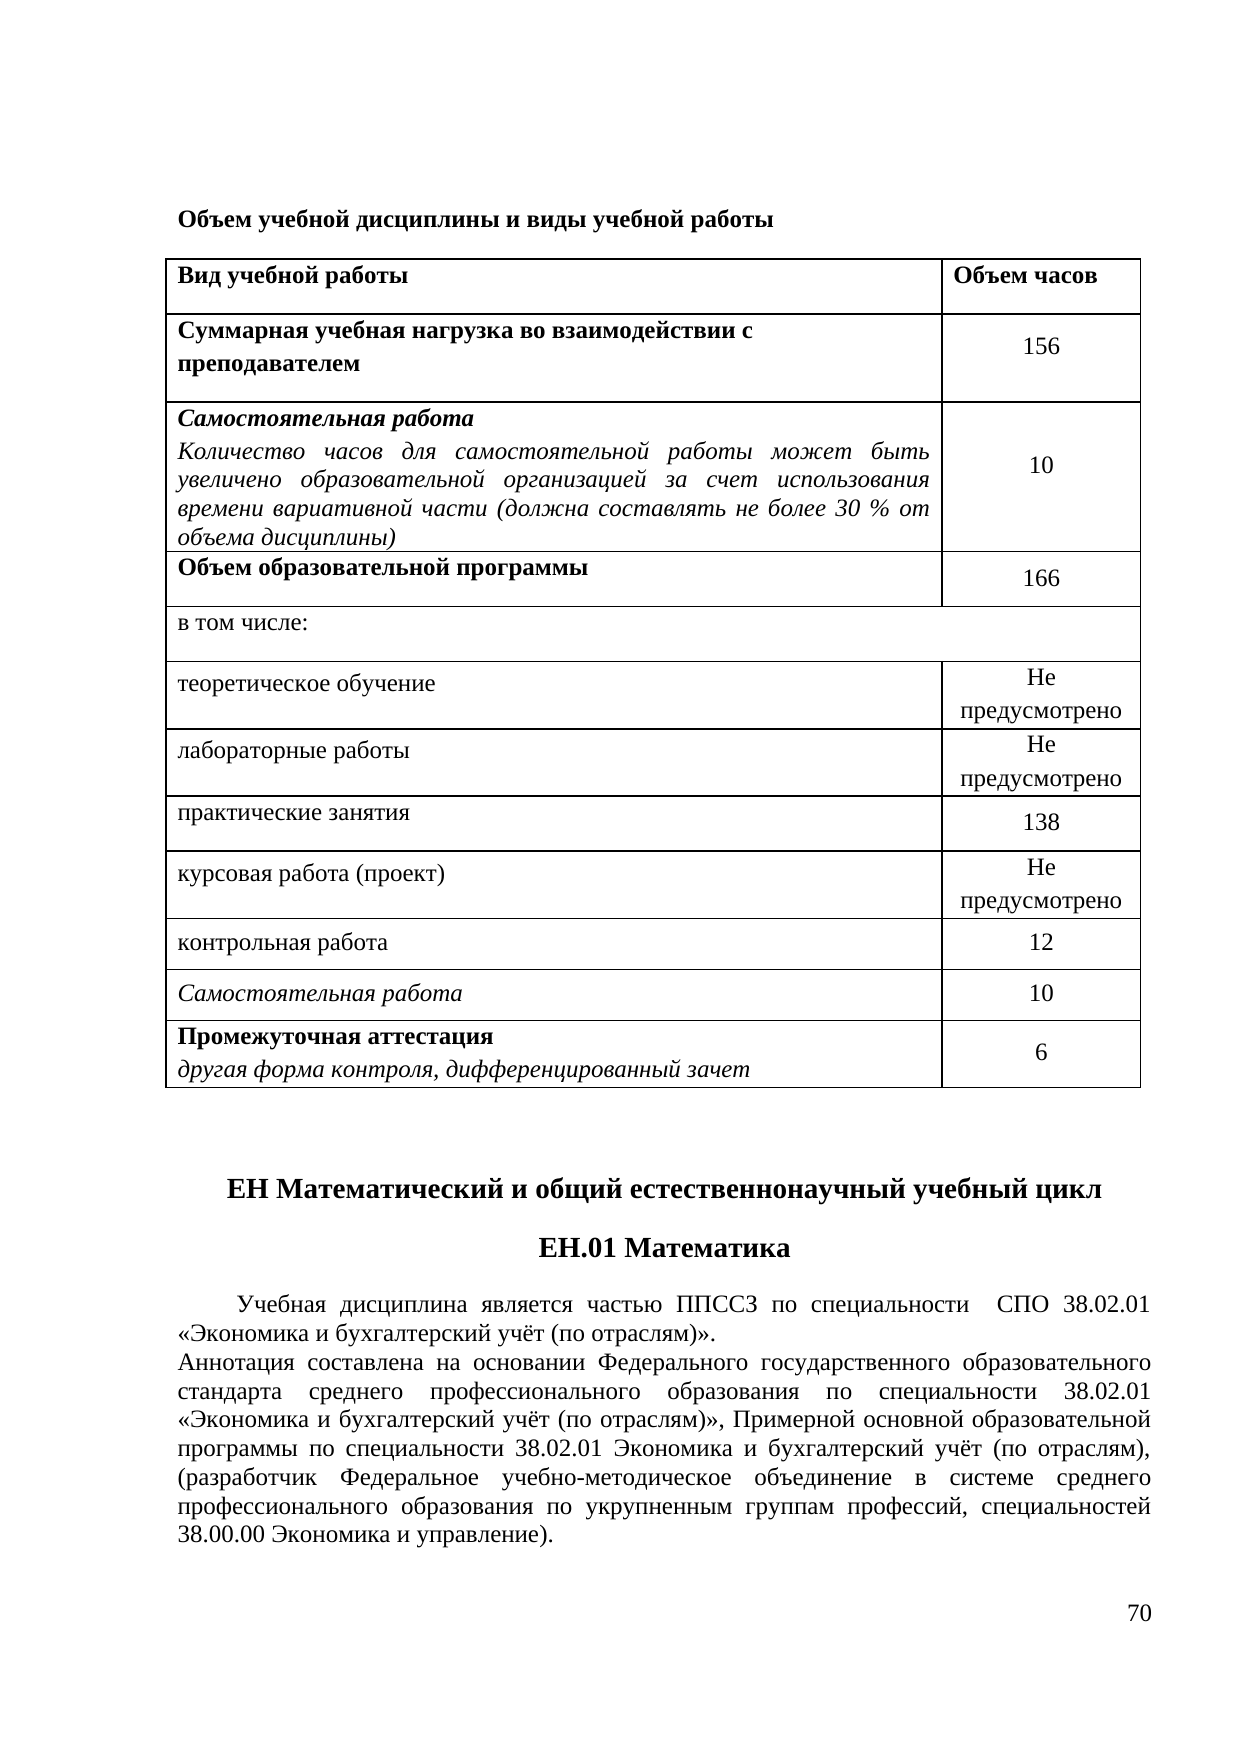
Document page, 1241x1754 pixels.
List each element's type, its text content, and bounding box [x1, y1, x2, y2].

table_cell 156 [943, 315, 1140, 401]
table_cell Объем образовательной программы [167, 552, 941, 606]
table_cell Не предусмотрено [943, 662, 1140, 728]
table_cell практические занятия [167, 797, 941, 850]
text Объем учебной дисциплины и виды учебной работы [177, 204, 1152, 233]
table_header Объем часов [943, 260, 1140, 313]
table_cell 166 [943, 552, 1140, 606]
table_cell Не предусмотрено [943, 852, 1140, 917]
table_cell Самостоятельная работа Количество часов для самостоятельной работы может быть увеличено образовательной организацией за счет использования времени вариативной части (должна составлять не более 30 % от объема дисциплины) [167, 403, 941, 551]
table_header Вид учебной работы [167, 260, 941, 313]
table_cell 12 [943, 919, 1140, 968]
table_cell в том числе: [167, 607, 1140, 661]
table_cell 6 [943, 1021, 1140, 1087]
text Учебная дисциплина является частью ППССЗ по специальности СПО 38.02.01 «Экономика и бухгалтерский учёт (по отраслям)». [177, 1289, 1152, 1347]
table_cell теоретическое обучение [167, 662, 941, 728]
table_cell 10 [943, 403, 1140, 551]
text ЕН Математический и общий естественнонаучный учебный цикл [177, 1171, 1152, 1204]
text Аннотация составлена на основании Федерального государственного образовательного стандарта среднего профессионального образования по специальности 38.02.01 «Экономика и бухгалтерский учёт (по отраслям)», Примерной основной образовательной программы по специальности 38.02.01 Экономика и бухгалтерский учёт (по отраслям), (разработчик Федеральное учебно-методическое объединение в системе среднего профессионального образования по укрупненным группам профессий, специальностей 38.00.00 Экономика и управление). [177, 1347, 1152, 1548]
table_cell Промежуточная аттестация другая форма контроля, дифференцированный зачет [167, 1021, 941, 1087]
table_cell 10 [943, 970, 1140, 1019]
table_cell Суммарная учебная нагрузка во взаимодействии с преподавателем [167, 315, 941, 401]
text ЕН.01 Математика [177, 1230, 1152, 1264]
table_cell Самостоятельная работа [167, 970, 941, 1019]
table_cell лабораторные работы [167, 730, 941, 795]
table_cell контрольная работа [167, 919, 941, 968]
table_cell курсовая работа (проект) [167, 852, 941, 917]
table_cell 138 [943, 797, 1140, 850]
table_cell Не предусмотрено [943, 730, 1140, 795]
